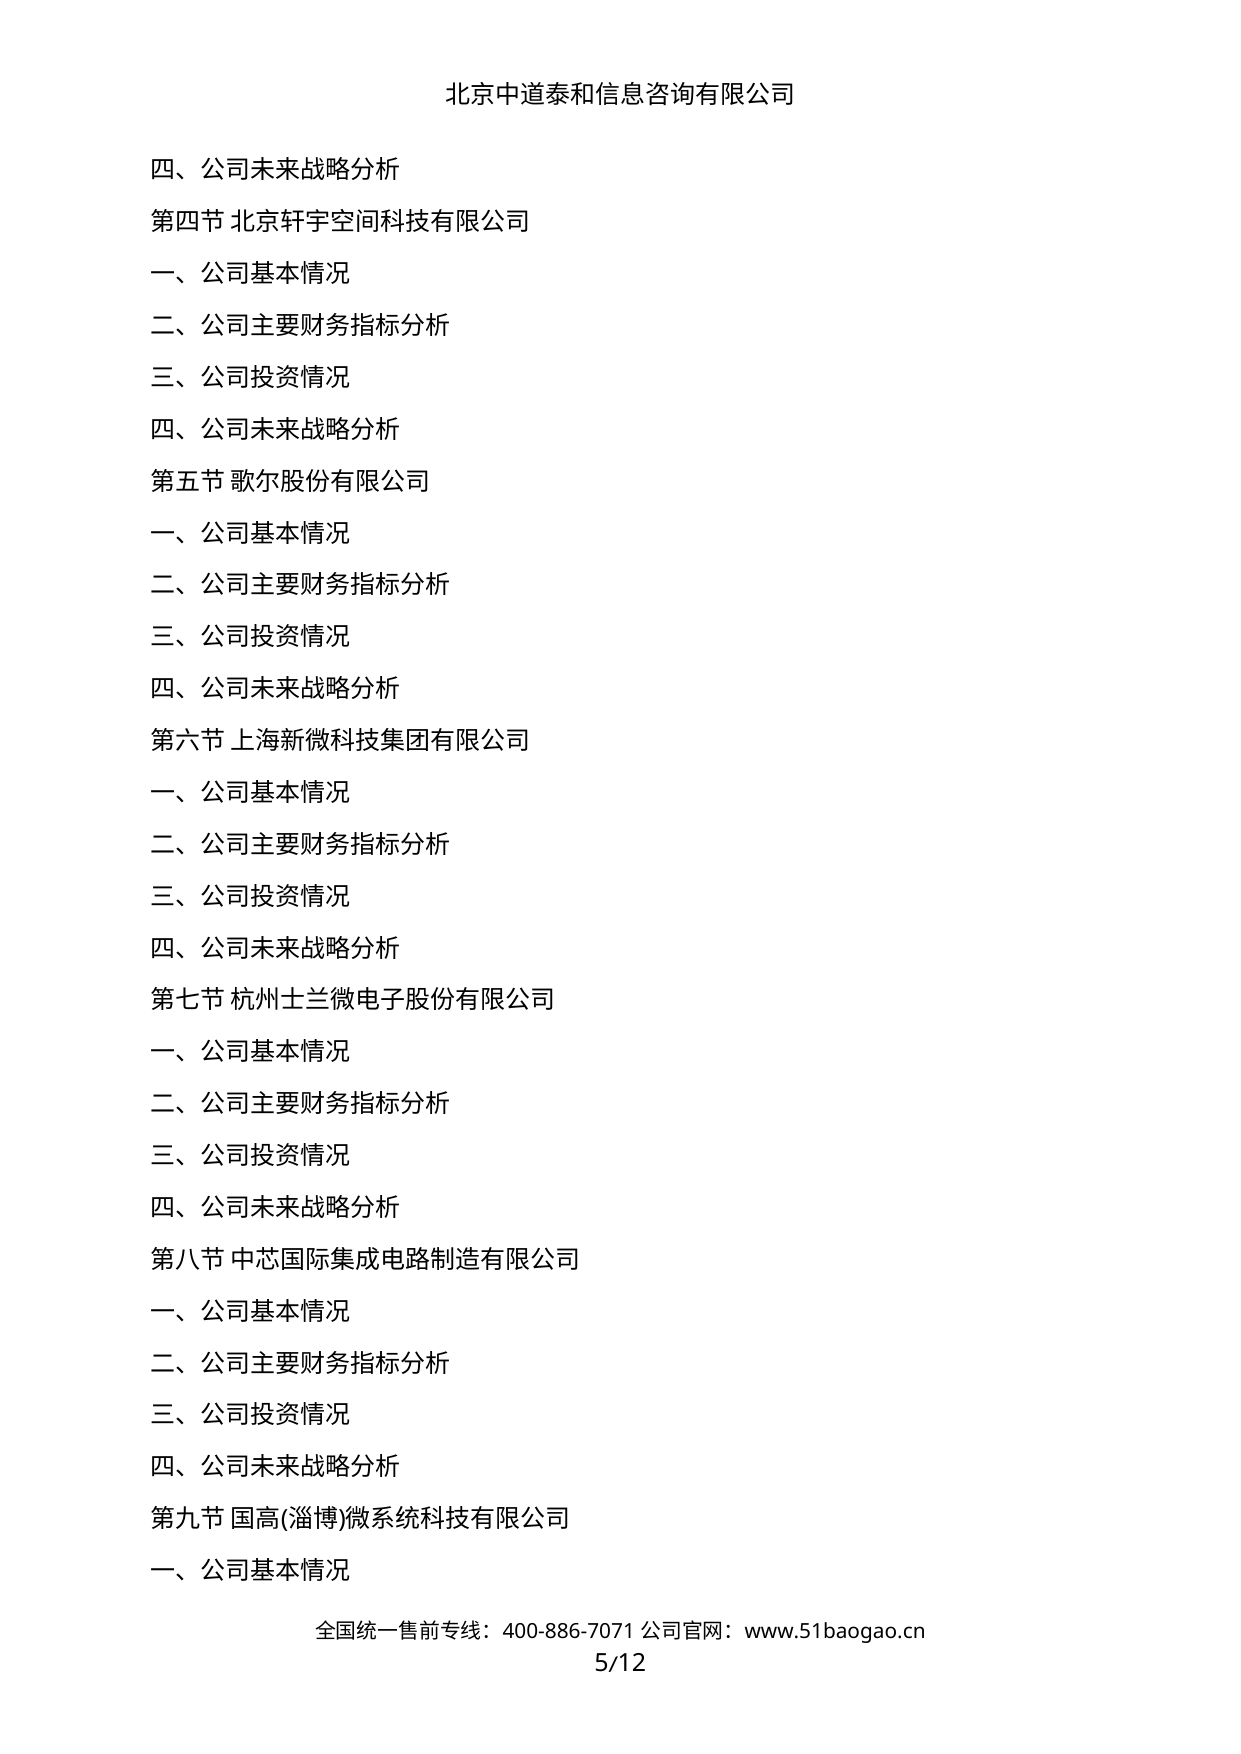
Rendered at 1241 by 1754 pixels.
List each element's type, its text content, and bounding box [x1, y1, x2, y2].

text 第八节 中芯国际集成电路制造有限公司 [150, 1239, 1090, 1276]
text 二、公司主要财务指标分析 [150, 824, 1090, 861]
text 三、公司投资情况 [150, 357, 1090, 394]
text 四、公司未来战略分析 [150, 409, 1090, 446]
text 一、公司基本情况 [150, 772, 1090, 809]
text 三、公司投资情况 [150, 876, 1090, 912]
text 四、公司未来战略分析 [150, 669, 1090, 705]
text 一、公司基本情况 [150, 1032, 1090, 1068]
text 三、公司投资情况 [150, 617, 1090, 653]
text 四、公司未来战略分析 [150, 1447, 1090, 1483]
text 第六节 上海新微科技集团有限公司 [150, 721, 1090, 757]
text 二、公司主要财务指标分析 [150, 306, 1090, 342]
text 四、公司未来战略分析 [150, 150, 1090, 186]
text 一、公司基本情况 [150, 513, 1090, 549]
text 一、公司基本情况 [150, 254, 1090, 290]
text 二、公司主要财务指标分析 [150, 1084, 1090, 1120]
text 第九节 国高(淄博)微系统科技有限公司 [150, 1499, 1090, 1535]
text 二、公司主要财务指标分析 [150, 565, 1090, 601]
text 一、公司基本情况 [150, 1291, 1090, 1327]
text 第四节 北京轩宇空间科技有限公司 [150, 202, 1090, 238]
text 二、公司主要财务指标分析 [150, 1343, 1090, 1379]
text 一、公司基本情况 [150, 1551, 1090, 1587]
text 三、公司投资情况 [150, 1136, 1090, 1172]
text 四、公司未来战略分析 [150, 1187, 1090, 1224]
text 四、公司未来战略分析 [150, 928, 1090, 964]
text 三、公司投资情况 [150, 1395, 1090, 1431]
text 第七节 杭州士兰微电子股份有限公司 [150, 980, 1090, 1016]
text 第五节 歌尔股份有限公司 [150, 461, 1090, 497]
